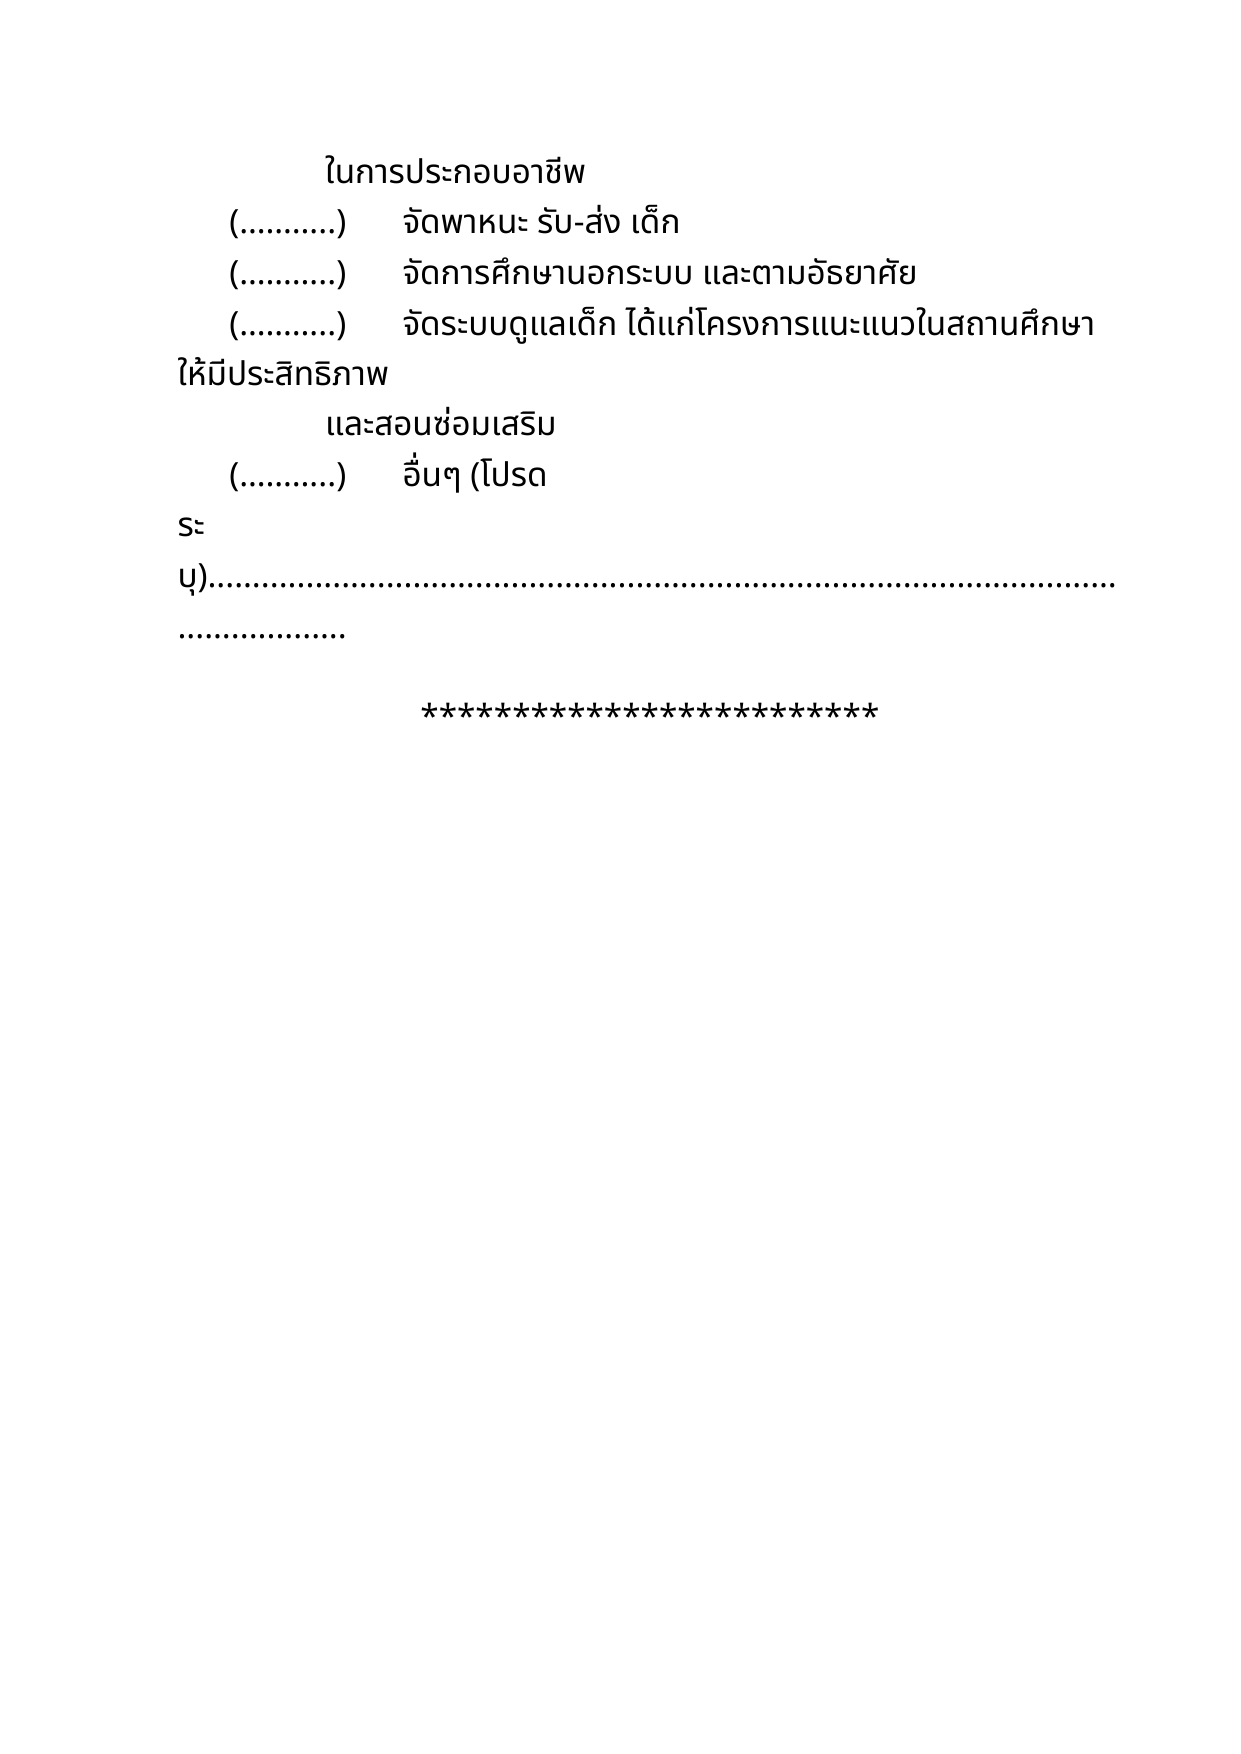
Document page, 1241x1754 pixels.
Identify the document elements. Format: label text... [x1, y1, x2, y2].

text ************************* [177, 693, 1122, 739]
text (………..) จัดพาหนะ รับ-ส่ง เด็ก [177, 198, 1122, 249]
text (………..) จัดระบบดูแลเด็ก ได้แก่โครงการแนะแนวในสถานศึกษาให้มีประสิทธิภาพ [177, 299, 1122, 400]
text ในการประกอบอาชีพ [177, 148, 1122, 198]
text (………..) อื่นๆ (โปรดระบุ)......................................................................................................................... [177, 451, 1122, 648]
text (………..) จัดการศึกษานอกระบบ และตามอัธยาศัย [177, 249, 1122, 299]
text และสอนซ่อมเสริม [177, 400, 1122, 451]
